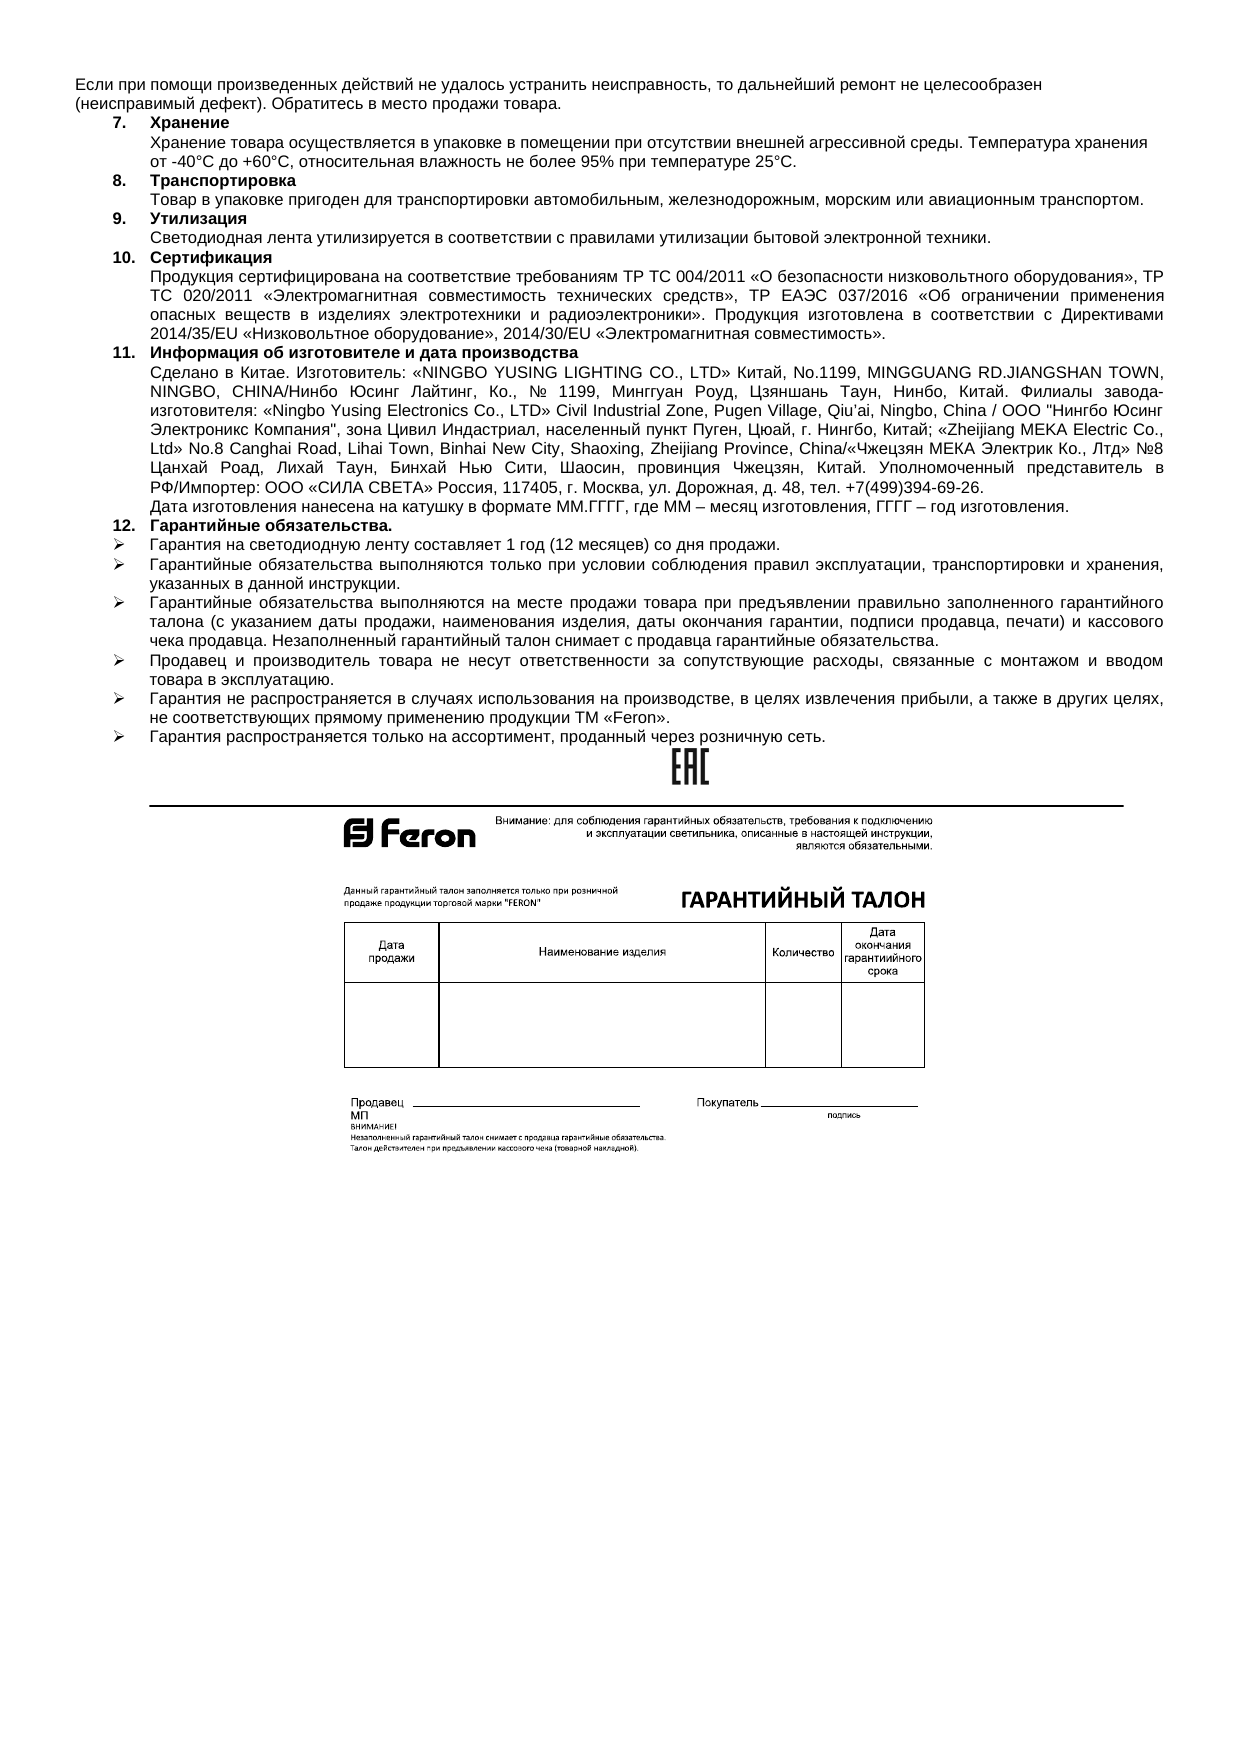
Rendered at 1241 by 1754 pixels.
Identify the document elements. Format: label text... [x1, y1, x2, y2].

list Гарантийные обязательства выполняются на месте продажи товара при предъявлении правильно заполненного гарантийного талона (с указанием даты продажи, наименования изделия, даты окончания гарантии, подписи продавца, печати) и кассового чека продавца. Незаполненный гарантийный талон снимает с продавца гарантийные обязательства. [112, 593, 1165, 650]
list Продукция сертифицирована на соответствие требованиям ТР ТС 004/2011 «О безопасности низковольтного оборудования», ТР ТС 020/2011 «Электромагнитная совместимость технических средств», ТР ЕАЭС 037/2016 «Об ограничении применения опасных веществ в изделиях электротехники и радиоэлектроники». Продукция изготовлена в соответствии с Директивами 2014/35/EU «Низковольтное оборудование», 2014/30/ЕU «Электромагнитная совместимость». [150, 267, 1165, 343]
list Гарантия распространяется только на ассортимент, проданный через розничную сеть. [112, 727, 1165, 746]
list Сделано в Китае. Изготовитель: «NINGBO YUSING LIGHTING CO., LTD» Китай, No.1199, MINGGUANG RD.JIANGSHAN TOWN, NINGBO, CHINA/Нинбо Юсинг Лайтинг, Ко., № 1199, Минггуан Роуд, Цзяншань Таун, Нинбо, Китай. Филиалы завода-изготовителя: «Ningbo Yusing Electronics Co., LTD» Civil Industrial Zone, Pugen Village, Qiu’ai, Ningbo, China / ООО "Нингбо Юсинг Электроникс Компания", зона Цивил Индастриал, населенный пункт Пуген, Цюай, г. Нингбо, Китай; «Zheijiang MEKA Electric Co., Ltd» No.8 Canghai Road, Lihai Town, Binhai New City, Shaoxing, Zheijiang Province, China/«Чжецзян МЕКА Электрик Ко., Лтд» №8 Цанхай Роад, Лихай Таун, Бинхай Нью Сити, Шаосин, провинция Чжецзян, Китай. Уполномоченный представитель в РФ/Импортер: ООО «СИЛА СВЕТА» Россия, 117405, г. Москва, ул. Дорожная, д. 48, тел. +7(499)394-69-26. [150, 362, 1165, 497]
list Гарантийные обязательства выполняются только при условии соблюдения правил эксплуатации, транспортировки и хранения, указанных в данной инструкции. [112, 554, 1165, 593]
list Хранение [112, 113, 1165, 132]
list Сертификация [112, 247, 1165, 267]
list Дата изготовления нанесена на катушку в формате ММ.ГГГГ, где ММ – месяц изготовления, ГГГГ – год изготовления. [150, 497, 1165, 516]
list Утилизация [112, 209, 1165, 228]
text Если при помощи произведенных действий не удалось устранить неисправность, то дальнейший ремонт не целесообразен (неисправимый дефект). Обратитесь в место продажи товара. [75, 75, 1165, 113]
list Гарантия не распространяется в случаях использования на производстве, в целях извлечения прибыли, а также в других целях, не соответствующих прямому применению продукции ТМ «Feron». [112, 689, 1165, 727]
list Транспортировка [112, 171, 1165, 190]
list Информация об изготовителе и дата производства [112, 343, 1165, 362]
list Гарантийные обязательства. [112, 516, 1165, 535]
list Товар в упаковке пригоден для транспортировки автомобильным, железнодорожным, морским или авиационным транспортом. [150, 190, 1165, 209]
list Хранение товара осуществляется в упаковке в помещении при отсутствии внешней агрессивной среды. Температура хранения от -40°С до +60°С, относительная влажность не более 95% при температуре 25°С. [150, 132, 1165, 171]
list Светодиодная лента утилизируется в соответствии с правилами утилизации бытовой электронной техники. [150, 228, 1165, 247]
list Продавец и производитель товара не несут ответственности за сопутствующие расходы, связанные с монтажом и вводом товара в эксплуатацию. [112, 650, 1165, 689]
picture [669, 746, 711, 787]
list Гарантия на светодиодную ленту составляет 1 год (12 месяцев) со дня продажи. [112, 535, 1165, 554]
